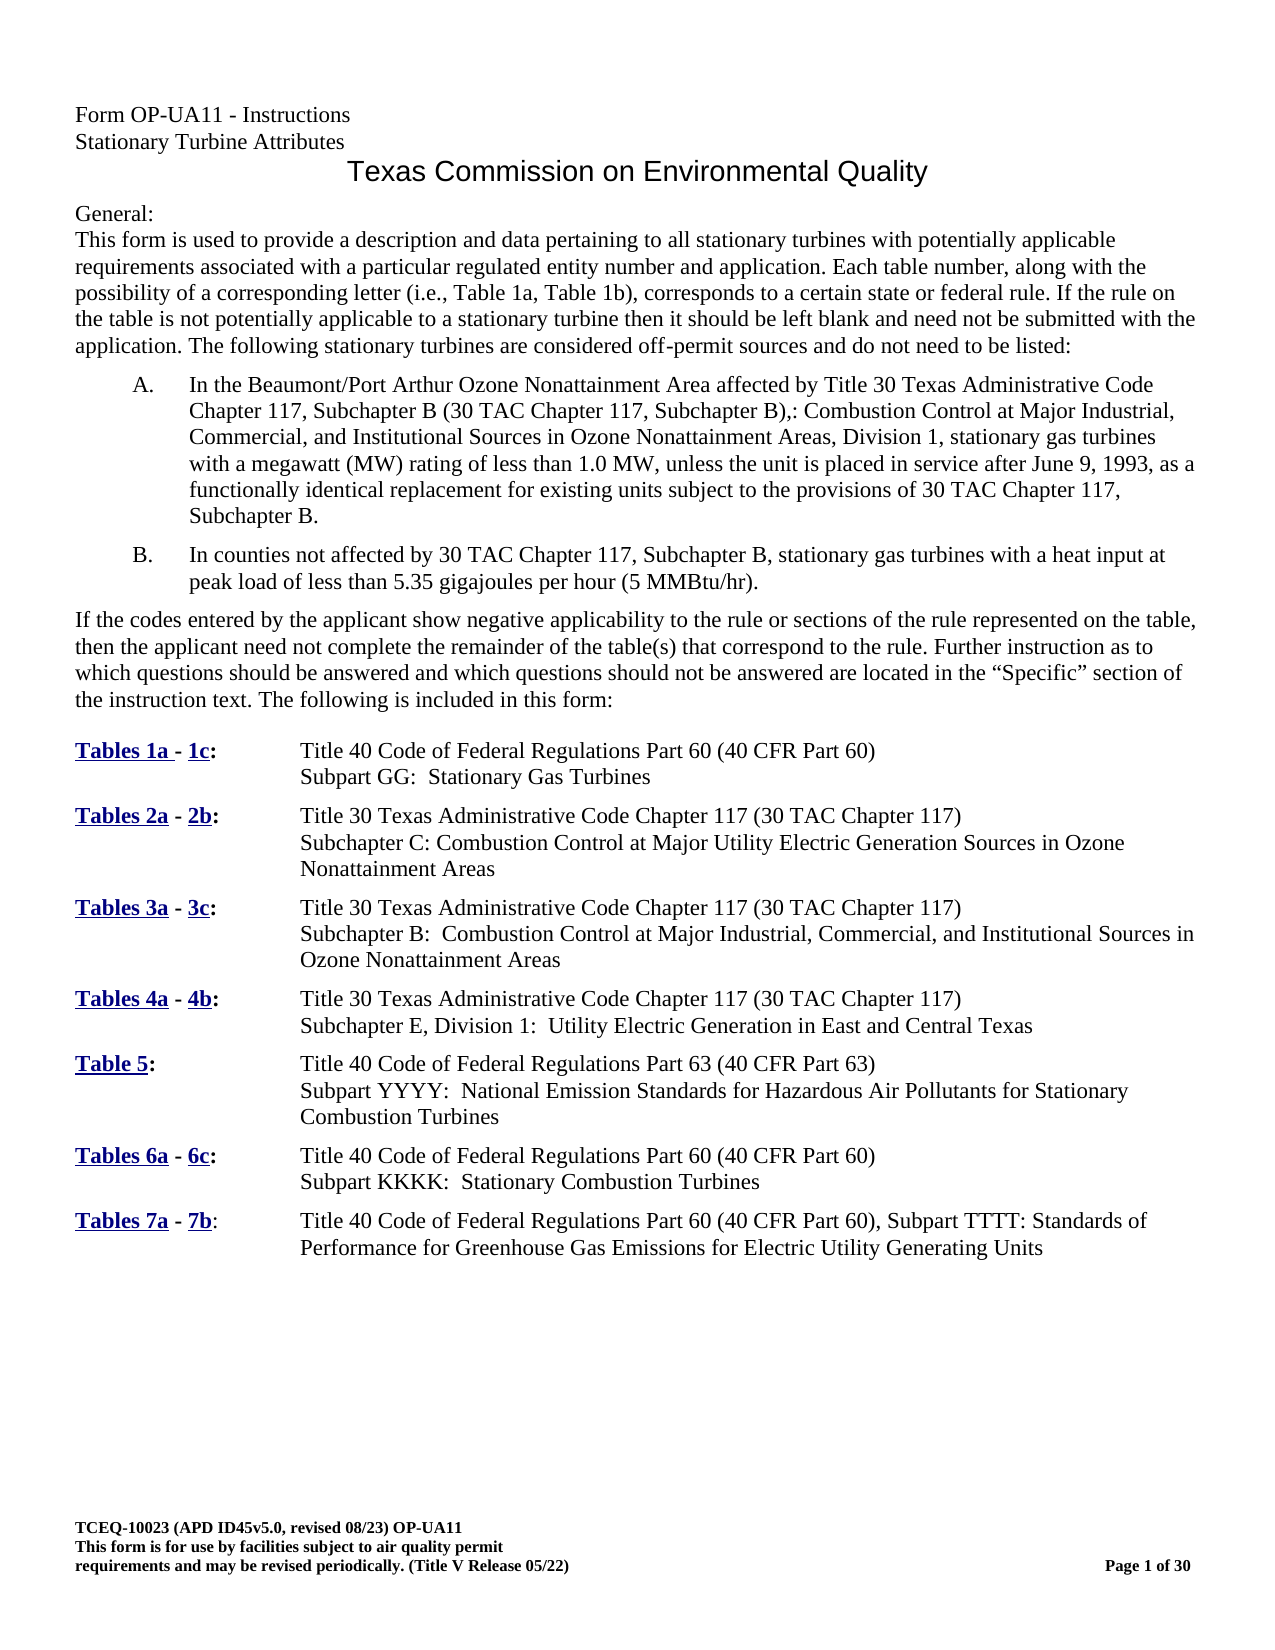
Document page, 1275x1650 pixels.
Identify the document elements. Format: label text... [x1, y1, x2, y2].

text Subpart KKKK: Stationary Combustion Turbines [300, 1168, 1200, 1195]
text Tables 6a - 6c: Title 40 Code of Federal Regulations Part 60 (40 CFR Part 60) [75, 1142, 1200, 1168]
text Tables 2a - 2b: Title 30 Texas Administrative Code Chapter 117 (30 TAC Chapter 117) [75, 802, 1200, 828]
subtitle Texas Commission on Environmental Quality [75, 154, 1200, 188]
text Subchapter B: Combustion Control at Major Industrial, Commercial, and Institutional Sources in Ozone Nonattainment Areas [300, 920, 1200, 973]
text Subchapter C: Combustion Control at Major Utility Electric Generation Sources in Ozone Nonattainment Areas [300, 828, 1200, 881]
text A. In the Beaumont/Port Arthur Ozone Nonattainment Area affected by Title 30 Texas Administrative Code Chapter 117, Subchapter B (30 TAC Chapter 117, Subchapter B),: Combustion Control at Major Industrial, Commercial, and Institutional Sources in Ozone Nonattainment Areas, Division 1, stationary gas turbines with a megawatt (MW) rating of less than 1.0 MW, unless the unit is placed in service after June 9, 1993, as a functionally identical replacement for existing units subject to the provisions of 30 TAC Chapter 117, Subchapter B. [132, 371, 1200, 529]
text Subchapter E, Division 1: Utility Electric Generation in East and Central Texas [300, 1012, 1200, 1038]
text Tables 7a - 7b: Title 40 Code of Federal Regulations Part 60 (40 CFR Part 60), Subpart TTTT: Standards of Performance for Greenhouse Gas Emissions for Electric Utility Generating Units [75, 1207, 1200, 1260]
text Subpart GG: Stationary Gas Turbines [300, 763, 1200, 790]
text Table 5: Title 40 Code of Federal Regulations Part 63 (40 CFR Part 63) [75, 1051, 1200, 1077]
text Tables 3a - 3c: Title 30 Texas Administrative Code Chapter 117 (30 TAC Chapter 117) [75, 894, 1200, 920]
text If the codes entered by the applicant show negative applicability to the rule or sections of the rule represented on the table, then the applicant need not complete the remainder of the table(s) that correspond to the rule. Further instruction as to which questions should be answered and which questions should not be answered are located in the “Specific” section of the instruction text. The following is included in this form: [75, 607, 1200, 712]
text Tables 4a - 4b: Title 30 Texas Administrative Code Chapter 117 (30 TAC Chapter 117) [75, 985, 1200, 1012]
text Tables 1a - 1c: Title 40 Code of Federal Regulations Part 60 (40 CFR Part 60) [75, 737, 1200, 763]
text This form is used to provide a description and data pertaining to all stationary turbines with potentially applicable requirements associated with a particular regulated entity number and application. Each table number, along with the possibility of a corresponding letter (i.e., Table 1a, Table 1b), corresponds to a certain state or federal rule. If the rule on the table is not potentially applicable to a stationary turbine then it should be left blank and need not be submitted with the application. The following stationary turbines are considered off-permit sources and do not need to be listed: [75, 226, 1200, 358]
text Subpart YYYY: National Emission Standards for Hazardous Air Pollutants for Stationary Combustion Turbines [300, 1077, 1200, 1129]
text B. In counties not affected by 30 TAC Chapter 117, Subchapter B, stationary gas turbines with a heat input at peak load of less than 5.35 gigajoules per hour (5 MMBtu/hr). [132, 541, 1200, 594]
